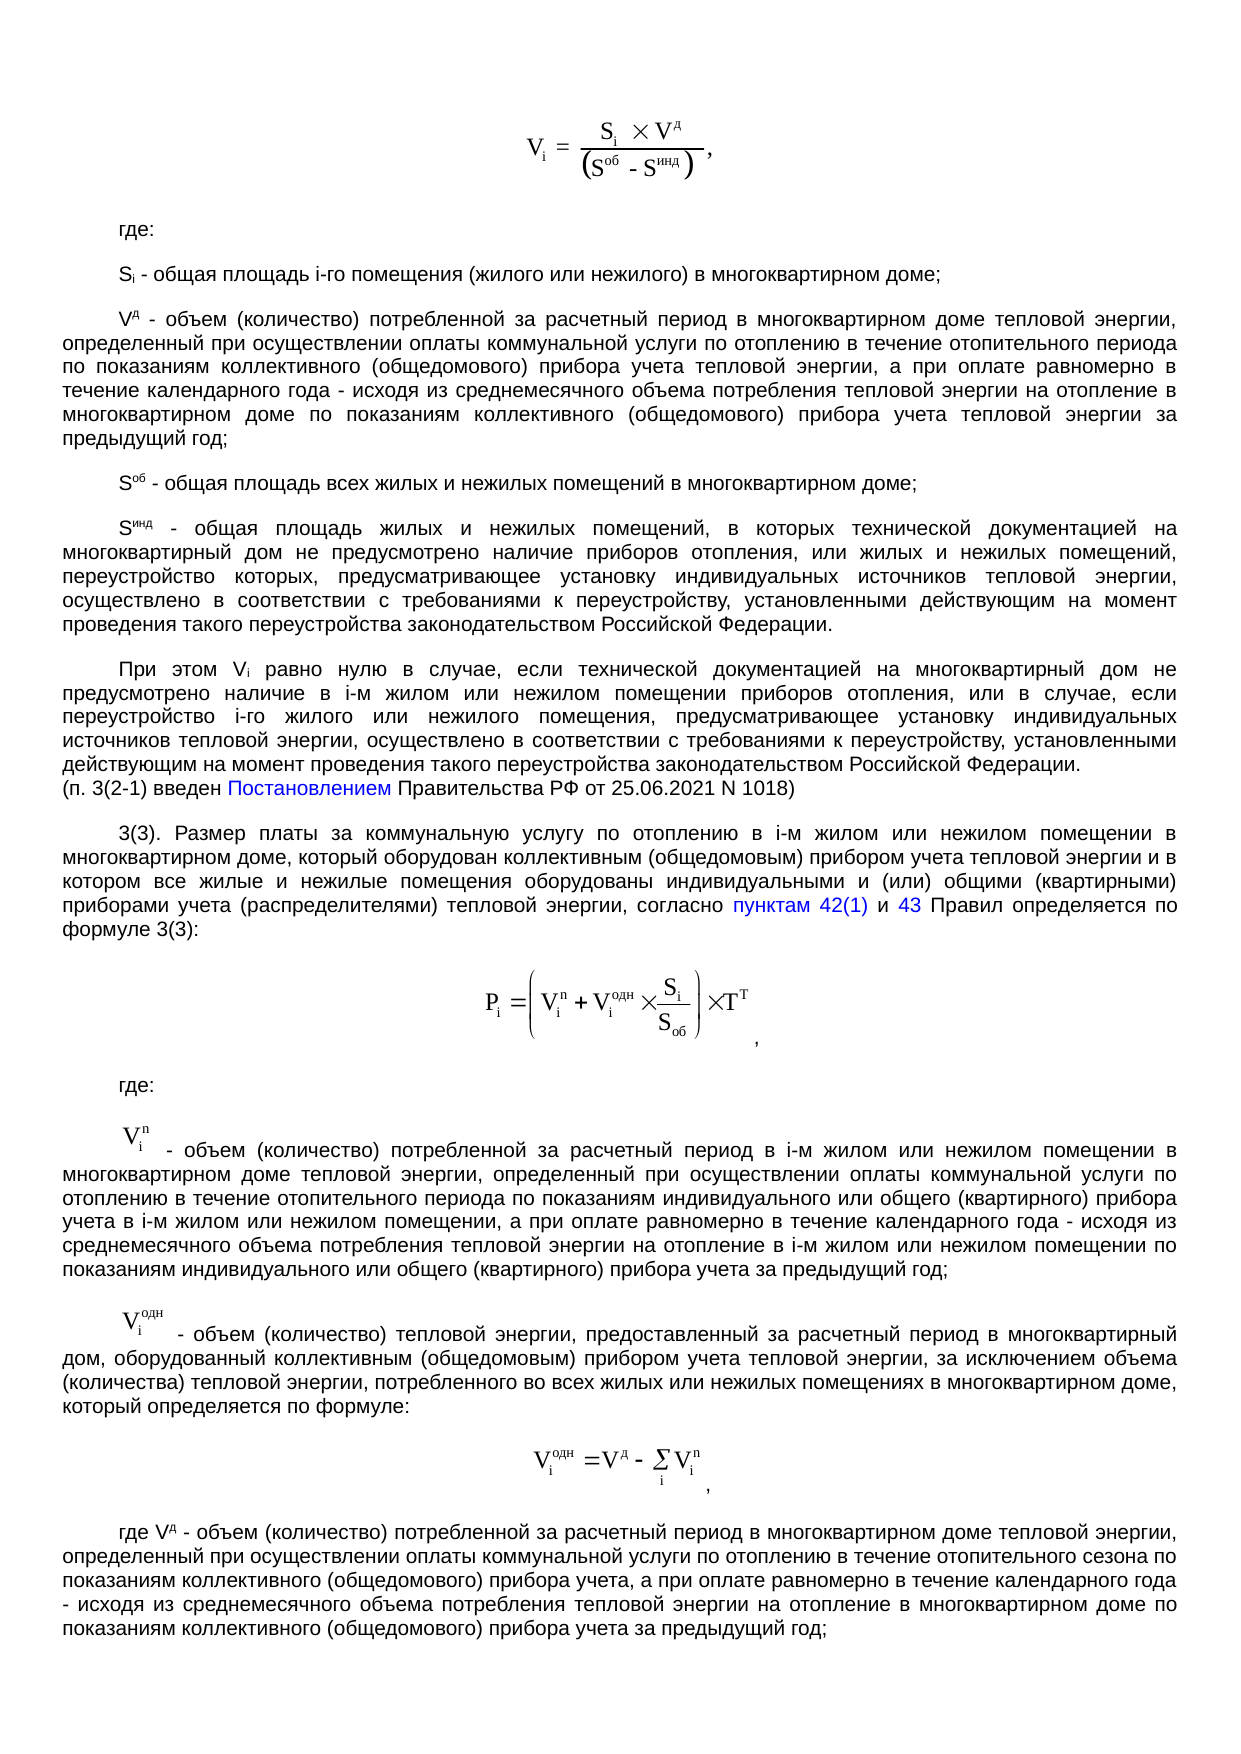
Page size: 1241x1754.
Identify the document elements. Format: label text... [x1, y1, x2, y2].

text где Vд - объем (количество) потребленной за расчетный период в многоквартирном доме тепловой энергии, определенный при осуществлении оплаты коммунальной услуги по отоплению в течение отопительного сезона по показаниям коллективного (общедомового) прибора учета, а при оплате равномерно в течение календарного года - исходя из среднемесячного объема потребления тепловой энергии на отопление в многоквартирном доме по показаниям коллективного (общедомового) прибора учета за предыдущий год; [62, 1520, 1178, 1640]
text Si - общая площадь i-го помещения (жилого или нежилого) в многоквартирном доме; [62, 262, 1178, 286]
text Sинд - общая площадь жилых и нежилых помещений, в которых технической документацией на многоквартирный дом не предусмотрено наличие приборов отопления, или жилых и нежилых помещений, переустройство которых, предусматривающее установку индивидуальных источников тепловой энергии, осуществлено в соответствии с требованиями к переустройству, установленными действующим на момент проведения такого переустройства законодательством Российской Федерации. [62, 516, 1178, 636]
text 3(3). Размер платы за коммунальную услугу по отоплению в i-м жилом или нежилом помещении в многоквартирном доме, который оборудован коллективным (общедомовым) прибором учета тепловой энергии и в котором все жилые и нежилые помещения оборудованы индивидуальными и (или) общими (квартирными) приборами учета (распределителями) тепловой энергии, согласно пунктам 42(1) и 43 Правил определяется по формуле 3(3): [62, 821, 1178, 941]
text где: [62, 1073, 1178, 1097]
text При этом Vi равно нулю в случае, если технической документацией на многоквартирный дом не предусмотрено наличие в i-м жилом или нежилом помещении приборов отопления, или в случае, если переустройство i-го жилого или нежилого помещения, предусматривающее установку индивидуальных источников тепловой энергии, осуществлено в соответствии с требованиями к переустройству, установленными действующим на момент проведения такого переустройства законодательством Российской Федерации. [62, 656, 1178, 776]
text Vд - объем (количество) потребленной за расчетный период в многоквартирном доме тепловой энергии, определенный при осуществлении оплаты коммунальной услуги по отоплению в течение отопительного периода по показаниям коллективного (общедомового) прибора учета тепловой энергии, а при оплате равномерно в течение календарного года - исходя из среднемесячного объема потребления тепловой энергии на отопление в многоквартирном доме по показаниям коллективного (общедомового) прибора учета тепловой энергии за предыдущий год; [62, 306, 1178, 450]
text где: [62, 217, 1178, 241]
text Sоб - общая площадь всех жилых и нежилых помещений в многоквартирном доме; [62, 471, 1178, 495]
text (п. 3(2-1) введен Постановлением Правительства РФ от 25.06.2021 N 1018) [62, 776, 1178, 800]
text , [62, 1442, 1178, 1496]
text - объем (количество) потребленной за расчетный период в i-м жилом или нежилом помещении в многоквартирном доме тепловой энергии, определенный при осуществлении оплаты коммунальной услуги по отоплению в течение отопительного периода по показаниям индивидуального или общего (квартирного) прибора учета в i-м жилом или нежилом помещении, а при оплате равномерно в течение календарного года - исходя из среднемесячного объема потребления тепловой энергии на отопление в i-м жилом или нежилом помещении по показаниям индивидуального или общего (квартирного) прибора учета за предыдущий год; [62, 1117, 1178, 1281]
text - объем (количество) тепловой энергии, предоставленный за расчетный период в многоквартирный дом, оборудованный коллективным (общедомовым) прибором учета тепловой энергии, за исключением объема (количества) тепловой энергии, потребленного во всех жилых или нежилых помещениях в многоквартирном доме, который определяется по формуле: [62, 1302, 1178, 1418]
text , [62, 965, 1178, 1049]
